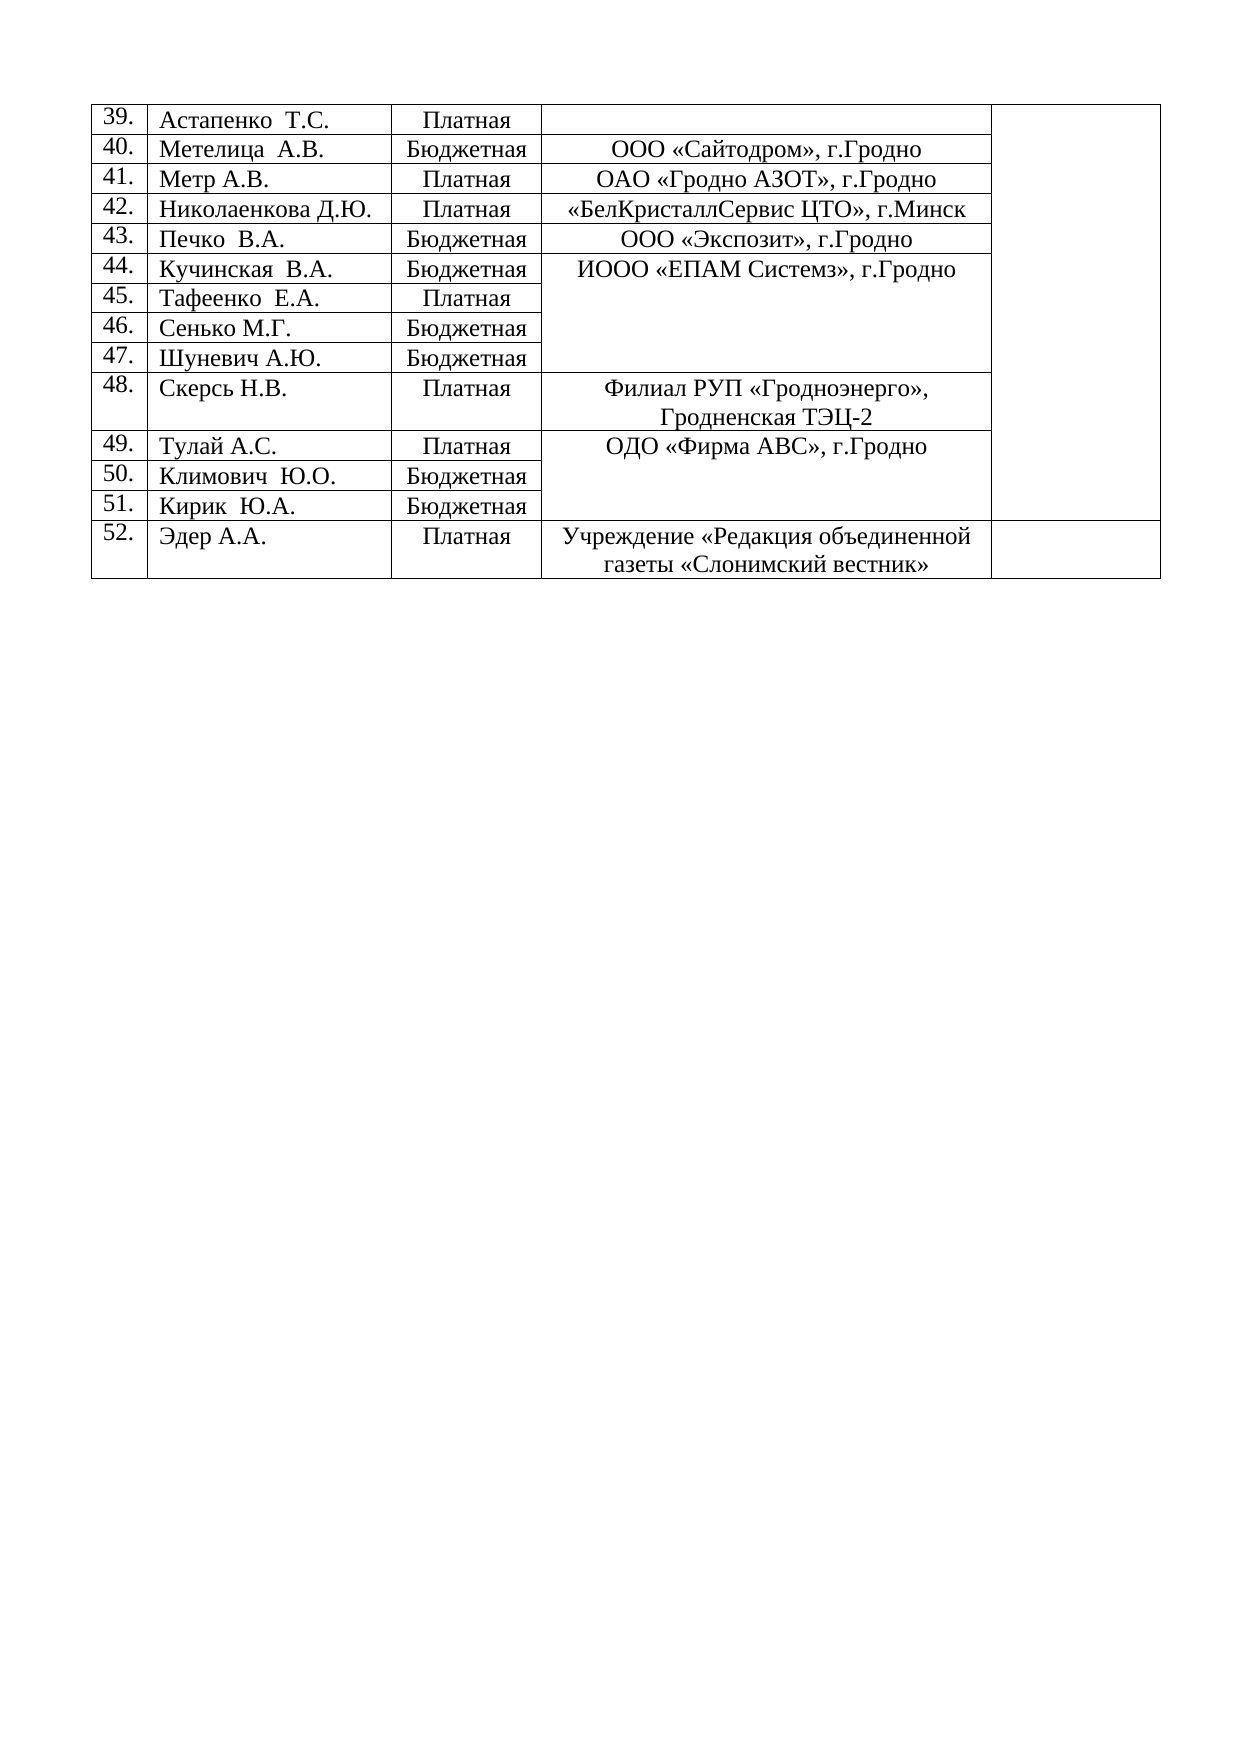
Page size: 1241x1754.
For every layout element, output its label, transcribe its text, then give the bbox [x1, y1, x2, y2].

table_cell Метр А.В. [148, 164, 391, 193]
table_cell ООО «Экспозит», г.Гродно [542, 224, 991, 253]
table_cell Платная [392, 105, 541, 133]
table_cell Бюджетная [392, 224, 541, 253]
table_cell Бюджетная [392, 491, 541, 520]
table_cell [92, 224, 147, 253]
table_cell Кирик Ю.А. [148, 491, 391, 520]
table_cell [92, 521, 147, 578]
table_cell Платная [392, 194, 541, 223]
table_cell Платная [392, 284, 541, 312]
table_cell ИООО «ЕПАМ Системз», г.Гродно [542, 254, 991, 372]
table_cell Сенько М.Г. [148, 313, 391, 342]
table_cell [92, 431, 147, 460]
table_cell [92, 135, 147, 163]
table_cell [92, 164, 147, 193]
table_cell Шуневич А.Ю. [148, 343, 391, 372]
table_cell Учреждение «Редакция объединенной газеты «Слонимский вестник» [542, 521, 991, 578]
table_cell [92, 373, 147, 430]
table_cell [92, 254, 147, 282]
table_cell Метелица А.В. [148, 135, 391, 163]
table_cell Печко В.А. [148, 224, 391, 253]
table_cell [92, 194, 147, 223]
table_cell Кучинская В.А. [148, 254, 391, 282]
table_cell [92, 284, 147, 312]
table_cell Астапенко Т.С. [148, 105, 391, 133]
table_cell [92, 313, 147, 342]
table_cell «БелКристаллСервис ЦТО», г.Минск [542, 194, 991, 223]
table_cell Бюджетная [392, 135, 541, 163]
table_cell Платная [392, 373, 541, 430]
table_cell [992, 521, 1160, 578]
table_cell Тулай А.С. [148, 431, 391, 460]
table_cell Филиал РУП «Гродноэнерго», Гродненская ТЭЦ-2 [542, 373, 991, 430]
table_cell Бюджетная [392, 343, 541, 372]
table_cell ОДО «Фирма АВС», г.Гродно [542, 431, 991, 520]
table_cell Платная [392, 431, 541, 460]
table_cell Платная [392, 521, 541, 578]
table_cell Эдер А.А. [148, 521, 391, 578]
table_cell ОАО «Гродно АЗОТ», г.Гродно [542, 164, 991, 193]
table_cell [92, 105, 147, 133]
table_cell [92, 491, 147, 520]
table_cell Климович Ю.О. [148, 461, 391, 490]
table_cell Скерсь Н.В. [148, 373, 391, 430]
table_cell Бюджетная [392, 313, 541, 342]
table_cell Николаенкова Д.Ю. [148, 194, 391, 223]
table_cell Бюджетная [392, 461, 541, 490]
table_cell [92, 461, 147, 490]
table_cell Платная [392, 164, 541, 193]
table_cell [92, 343, 147, 372]
table_cell ООО «Сайтодром», г.Гродно [542, 135, 991, 163]
table_cell Тафеенко Е.А. [148, 284, 391, 312]
table_cell Бюджетная [392, 254, 541, 282]
